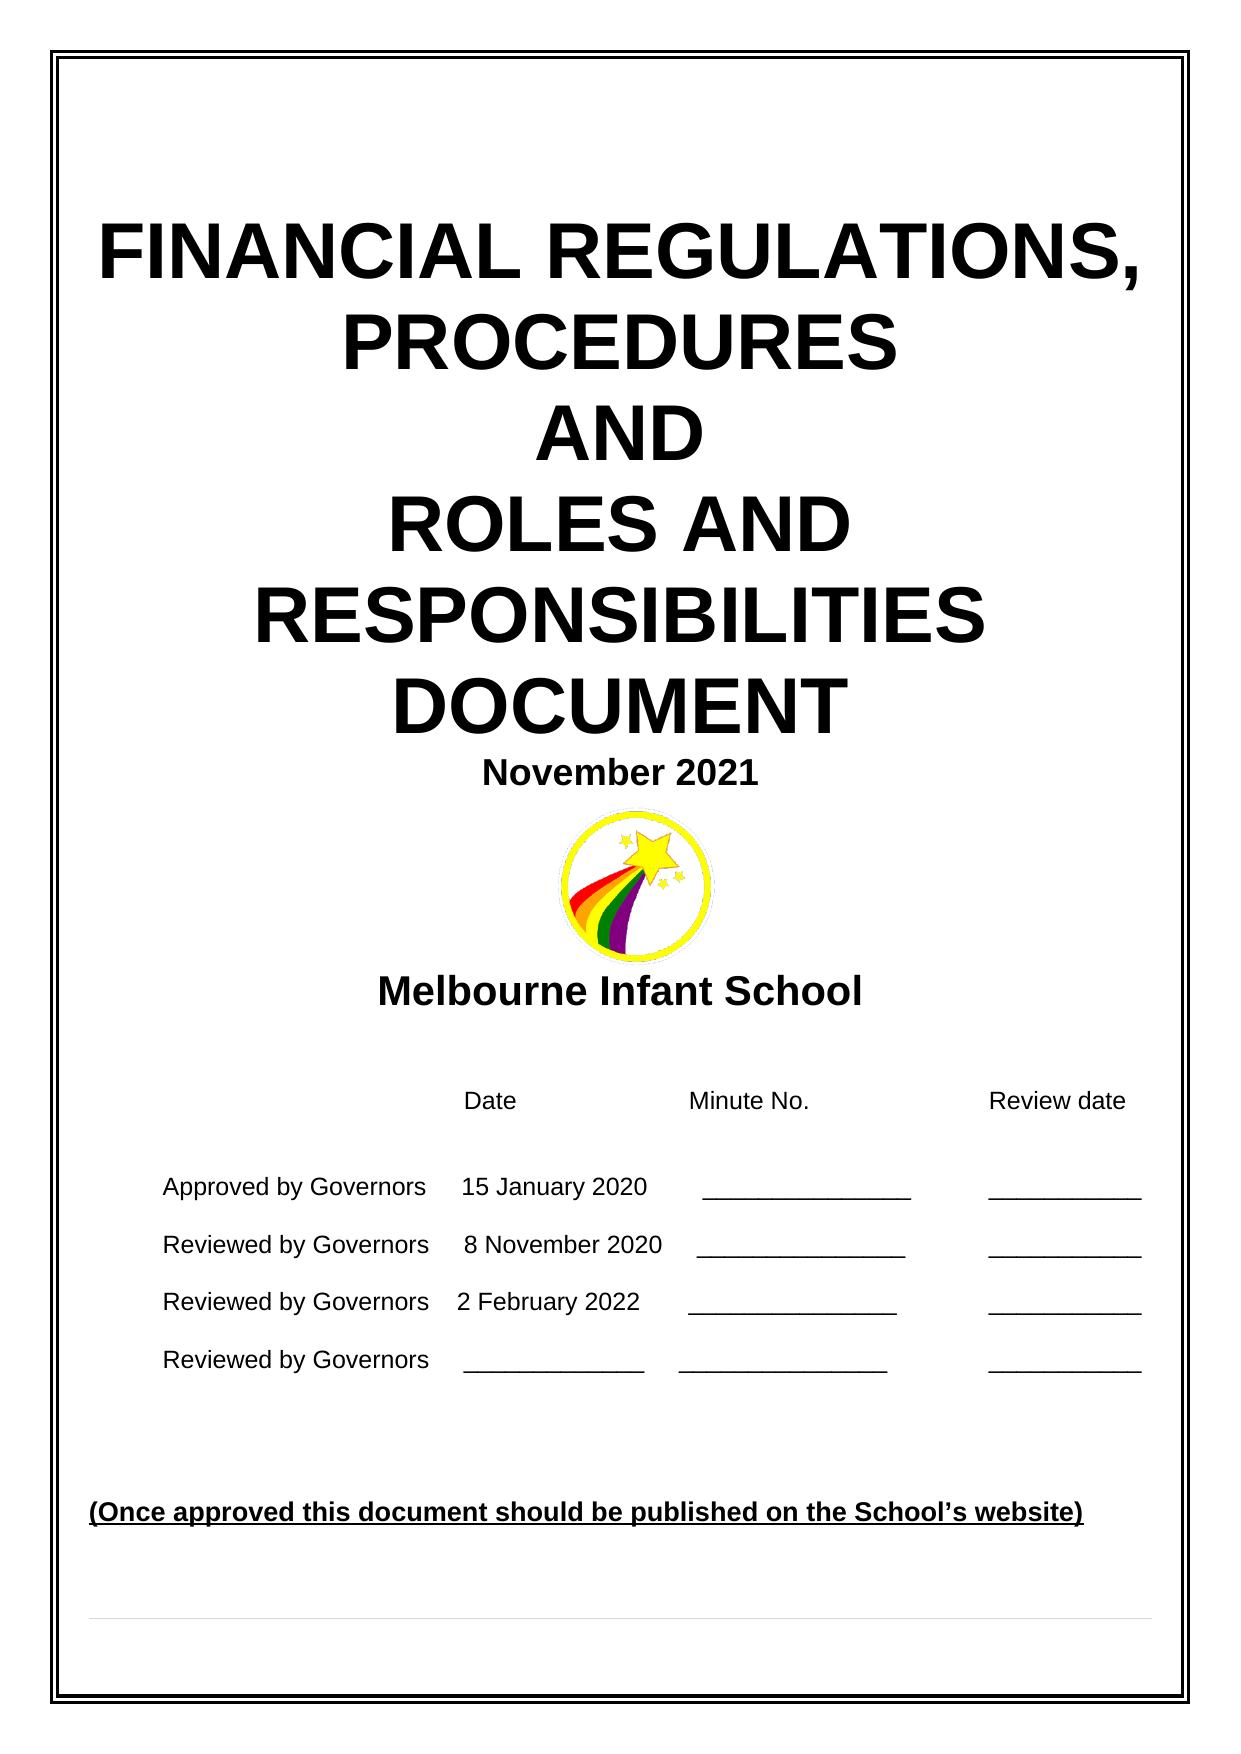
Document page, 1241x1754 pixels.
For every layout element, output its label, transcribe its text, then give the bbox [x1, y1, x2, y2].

title AND [89, 386, 1152, 477]
text Reviewed by Governors 2 February 2022 _______________ ___________ [162, 1287, 1152, 1316]
title (Once approved this document should be published on the School’s website) [89, 1496, 1152, 1527]
text Reviewed by Governors 8 November 2020 _______________ ___________ [162, 1230, 1152, 1258]
text Approved by Governors 15 January 2020 _______________ ___________ [162, 1172, 1152, 1201]
title ROLES AND RESPONSIBILITIES DOCUMENT [89, 477, 1152, 751]
text Reviewed by Governors _____________ _______________ ___________ [162, 1345, 1152, 1373]
title FINANCIAL REGULATIONS, PROCEDURES [89, 204, 1152, 386]
title November 2021 [89, 751, 1152, 794]
text Date Minute No. Review date [89, 1086, 1152, 1115]
title Melbourne Infant School [89, 966, 1152, 1014]
picture [555, 801, 715, 970]
